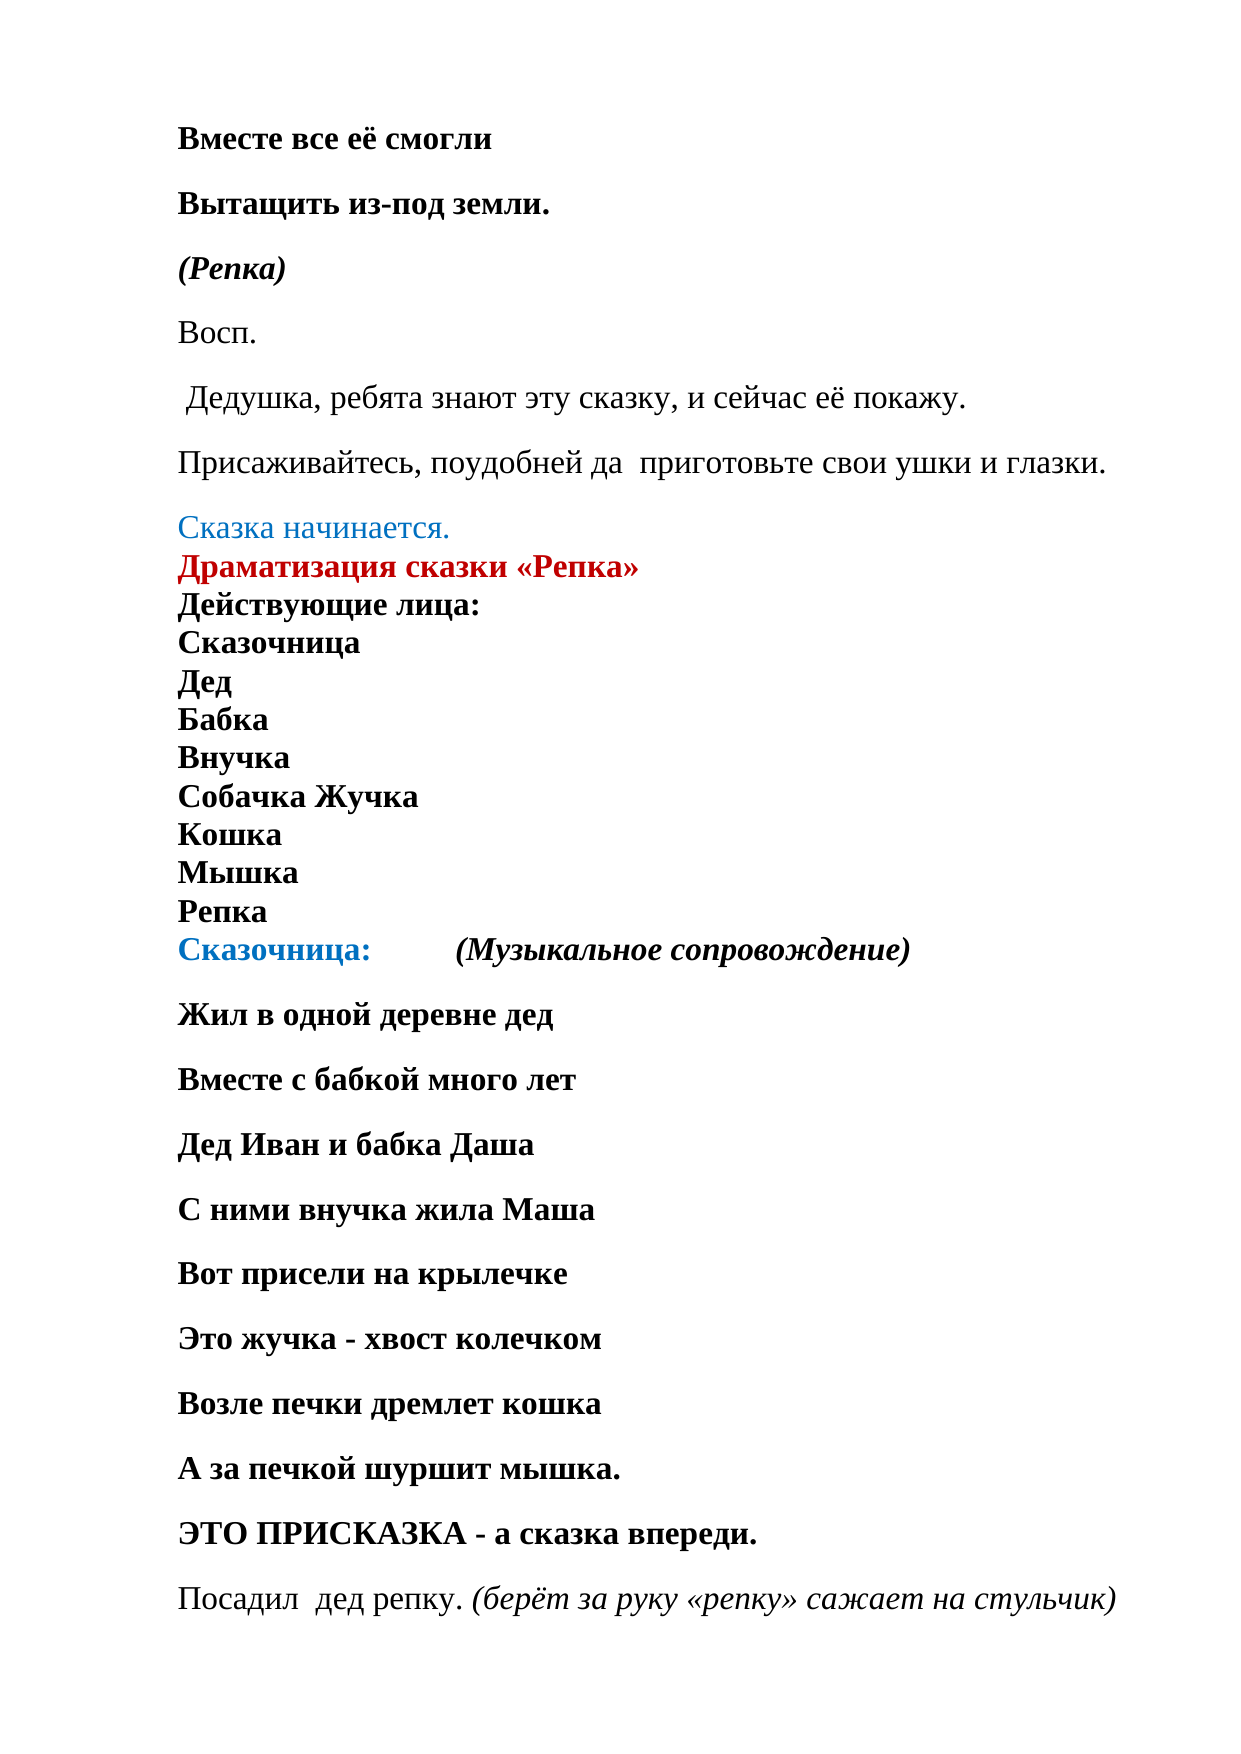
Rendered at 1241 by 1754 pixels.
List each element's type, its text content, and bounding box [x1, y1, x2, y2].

text А за печкой шуршит мышка. [177, 1448, 1152, 1487]
text ЭТО ПРИСКАЗКА - а сказка впереди. [177, 1513, 1152, 1552]
text (Репка) [177, 248, 1152, 286]
text Драматизация сказки «Репка» [177, 546, 1152, 584]
text Вместе все её смогли [177, 118, 1152, 156]
text Дедушка, ребята знают эту сказку, и сейчас её покажу. [177, 378, 1152, 416]
text Действующие лица: [177, 584, 1152, 622]
text Сказочница [177, 622, 1152, 661]
text Присаживайтесь, поудобней да приготовьте свои ушки и глазки. [177, 443, 1152, 481]
text Дед [177, 661, 1152, 699]
text Внучка [177, 737, 1152, 776]
text Кошка [177, 814, 1152, 852]
text Жил в одной деревне дед [177, 994, 1152, 1032]
text Мышка [177, 852, 1152, 891]
text Вот присели на крылечке [177, 1254, 1152, 1292]
text Сказка начинается. [177, 507, 1152, 546]
text Вместе с бабкой много лет [177, 1059, 1152, 1097]
text Это жучка - хвост колечком [177, 1318, 1152, 1357]
text Дед Иван и бабка Даша [177, 1124, 1152, 1162]
text С ними внучка жила Маша [177, 1189, 1152, 1227]
text Бабка [177, 699, 1152, 737]
text Собачка Жучка [177, 776, 1152, 814]
text Восп. [177, 313, 1152, 351]
text Вытащить из-под земли. [177, 183, 1152, 221]
text Сказочница: (Музыкальное сопровождение) [177, 929, 1152, 967]
text Посадил дед репку. (берёт за руку «репку» сажает на стульчик) [177, 1578, 1152, 1616]
text Возле печки дремлет кошка [177, 1383, 1152, 1422]
text Репка [177, 891, 1152, 929]
